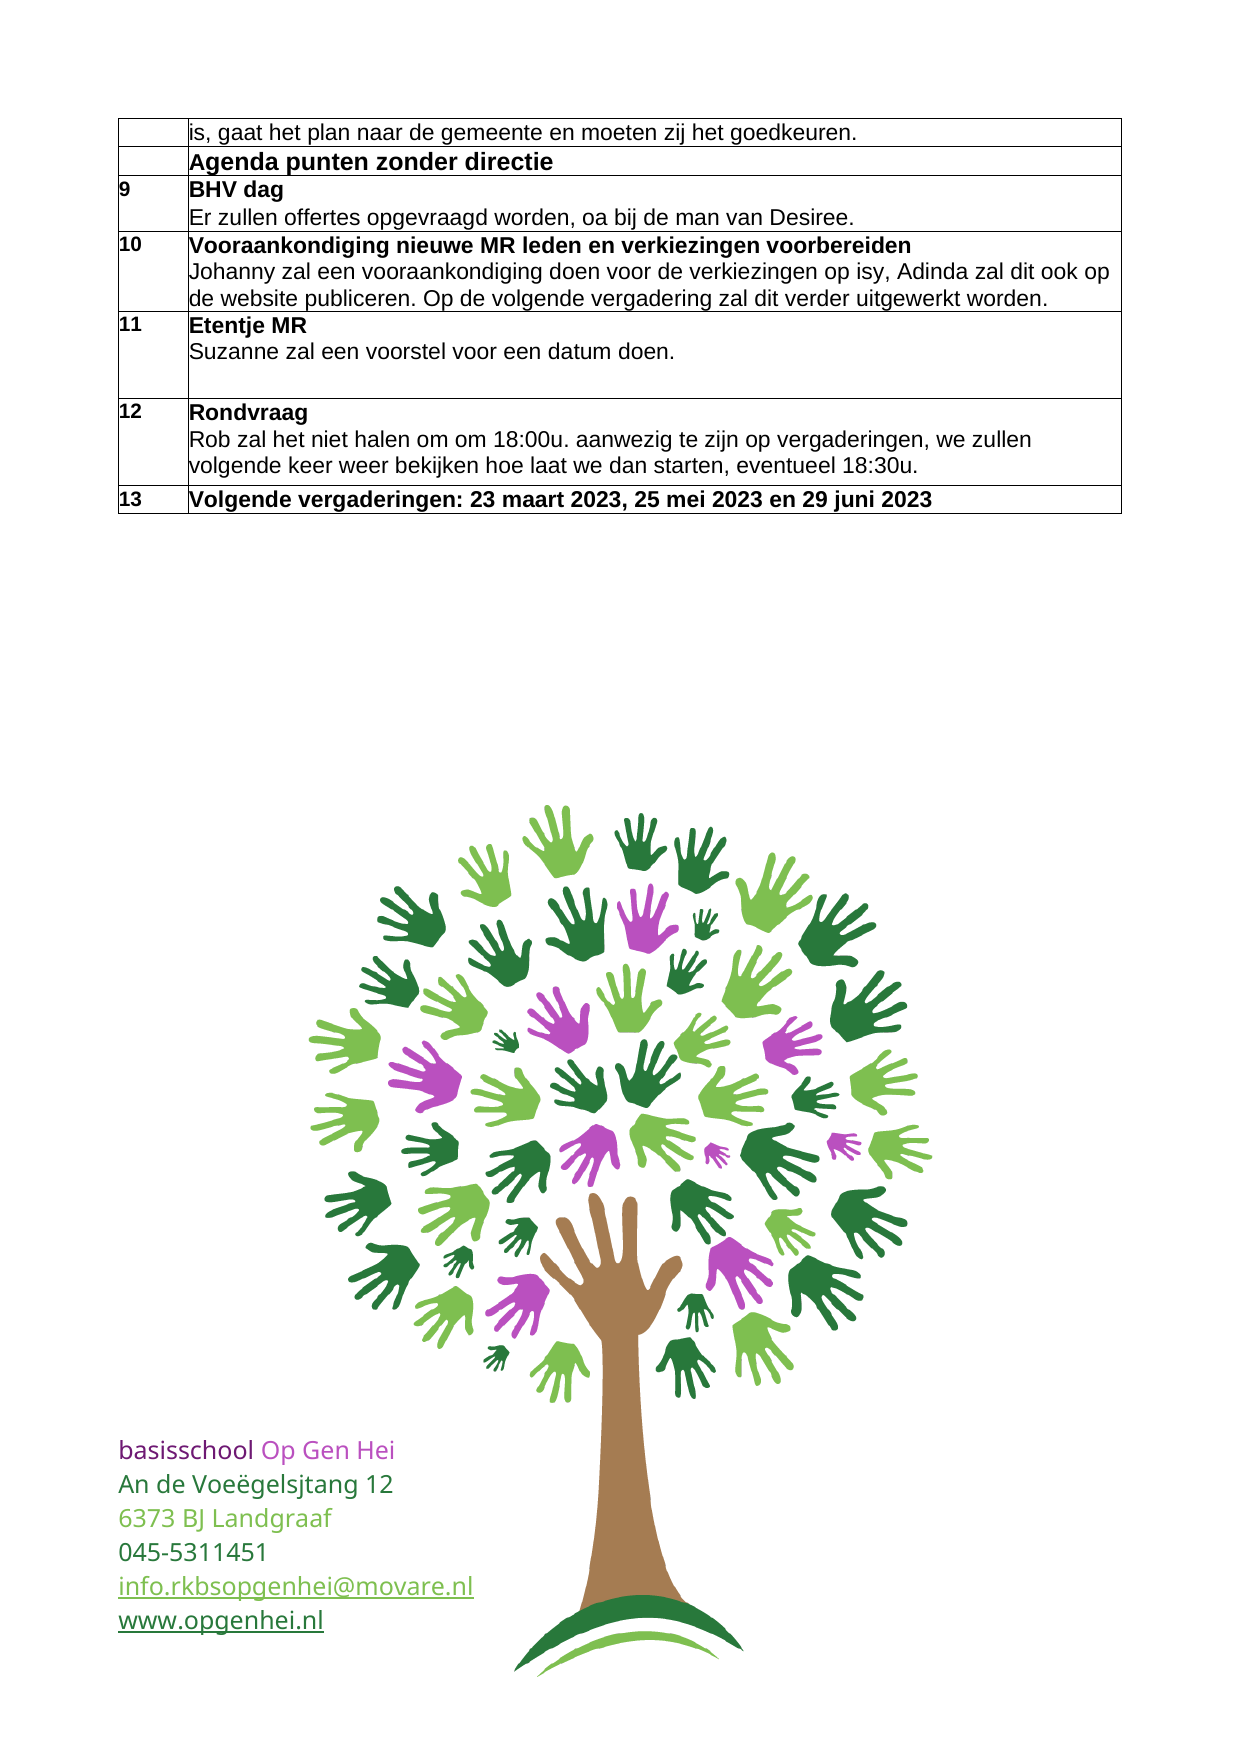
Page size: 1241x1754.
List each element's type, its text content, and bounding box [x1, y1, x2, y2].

picture [340, 1584, 346, 1591]
table_cell 11 [119, 312, 188, 398]
table_cell Volgende vergaderingen: 23 maart 2023, 25 mei 2023 en 29 juni 2023 [189, 486, 1121, 513]
picture [203, 1617, 211, 1627]
table_cell Rondvraag Rob zal het niet halen om om 18:00u. aanwezig te zijn op vergaderingen, we zullen volgende keer weer bekijken hoe laat we dan starten, eventueel 18:30u. [189, 399, 1121, 485]
table_cell Etentje MR Suzanne zal een voorstel voor een datum doen. [189, 312, 1121, 398]
table_cell 9 [119, 176, 188, 231]
table_cell [119, 147, 188, 175]
table_cell 10 [119, 232, 188, 311]
table_cell BHV dag Er zullen offertes opgevraagd worden, oa bij de man van Desiree. [189, 176, 1121, 231]
picture [255, 1583, 262, 1593]
picture [218, 1617, 225, 1627]
picture [240, 1583, 248, 1593]
table_cell Agenda punten zonder directie [189, 147, 1121, 175]
picture [151, 771, 1089, 1710]
table_cell 8 [119, 119, 188, 146]
picture [151, 1552, 157, 1559]
picture [151, 1511, 157, 1522]
table_cell 12 [119, 399, 188, 485]
table_cell Vooraankondiging nieuwe MR leden en verkiezingen voorbereiden Johanny zal een vooraankondiging doen voor de verkiezingen op isy, Adinda zal dit ook op de website publiceren. Op de volgende vergadering zal dit verder uitgewerkt worden. [189, 232, 1121, 311]
table_cell 13 [119, 486, 188, 513]
picture [152, 1583, 159, 1593]
